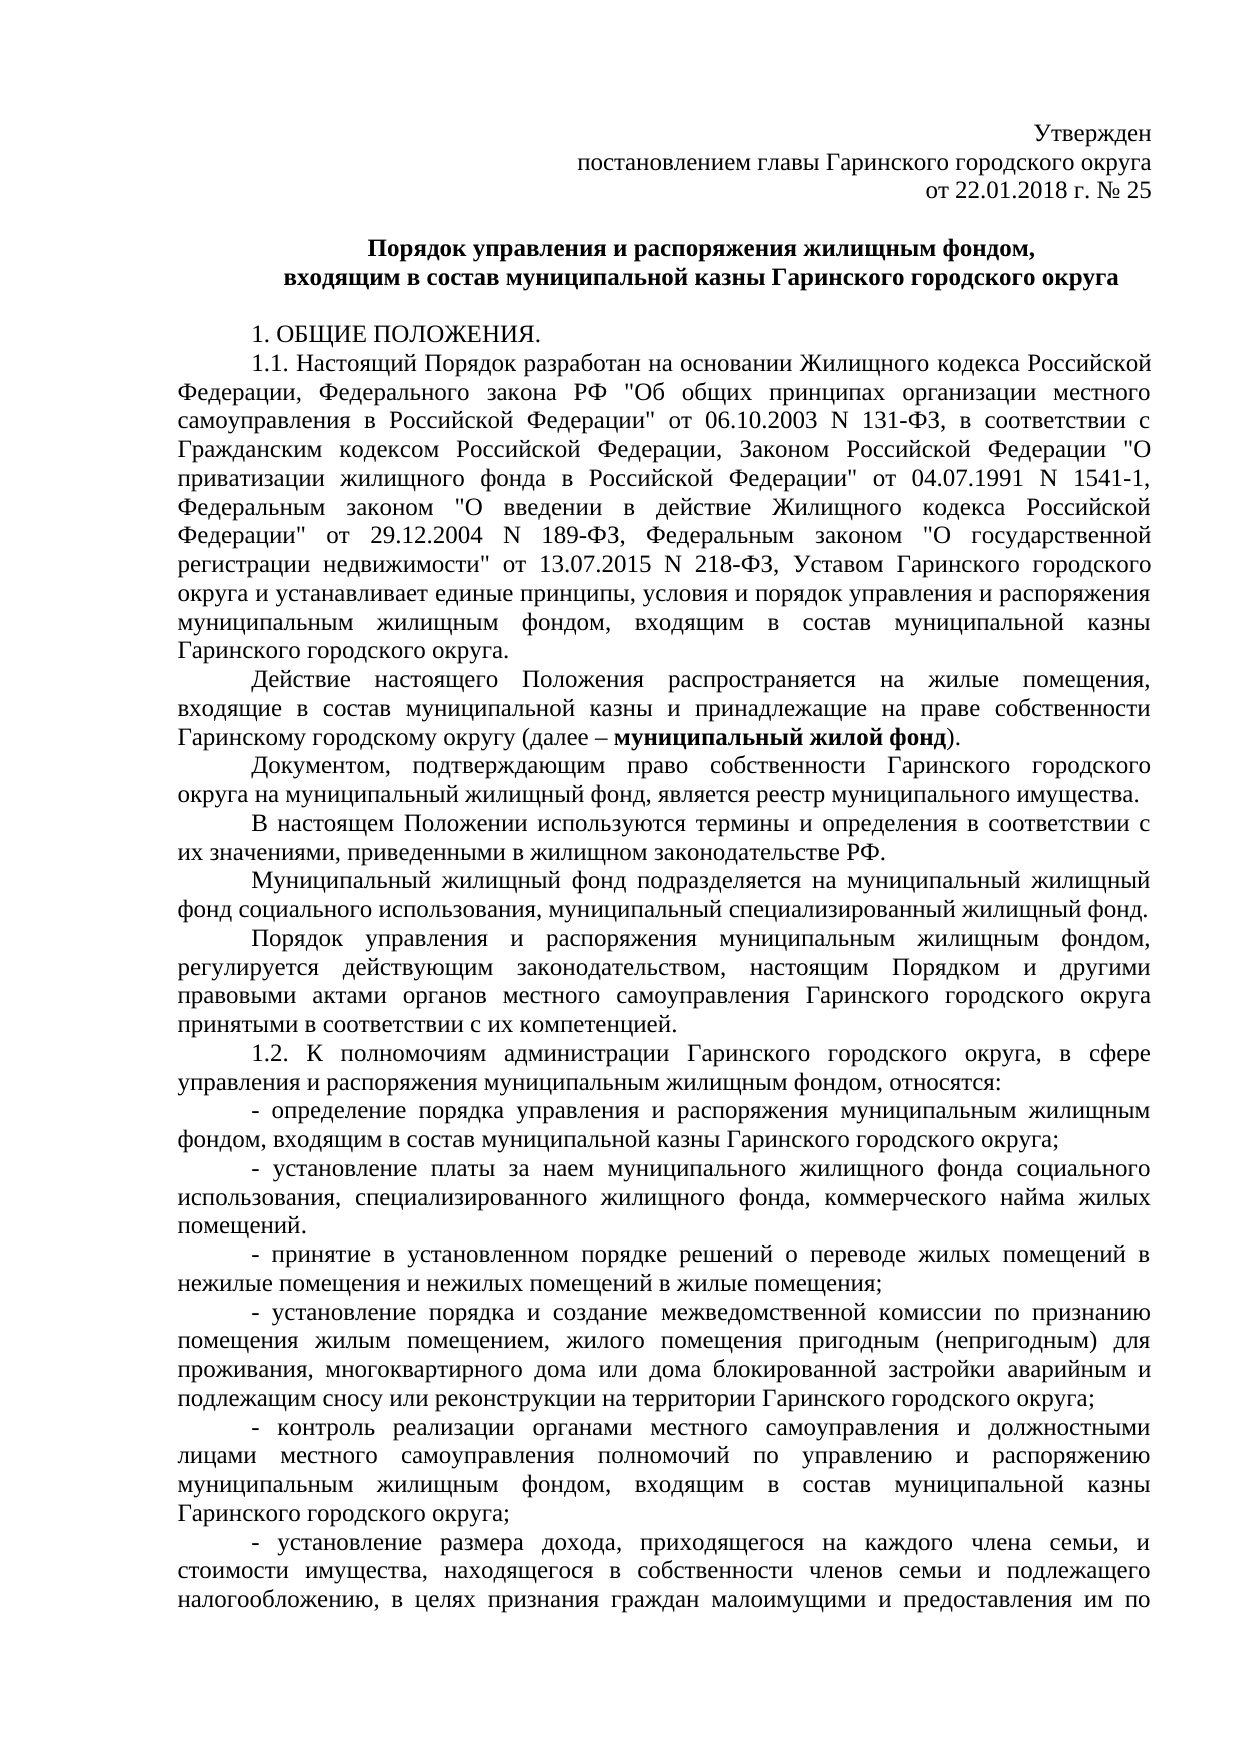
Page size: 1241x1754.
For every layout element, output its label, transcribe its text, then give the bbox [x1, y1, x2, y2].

title Утвержден [177, 118, 1152, 147]
text - принятие в установленном порядке решений о переводе жилых помещений в нежилые помещения и нежилых помещений в жилые помещения; [177, 1239, 1152, 1297]
text 1.2. К полномочиям администрации Гаринского городского округа, в сфере управления и распоряжения муниципальным жилищным фондом, относятся: [177, 1038, 1152, 1096]
text 1.1. Настоящий Порядок разработан на основании Жилищного кодекса Российской Федерации, Федерального закона РФ "Об общих принципах организации местного самоуправления в Российской Федерации" от 06.10.2003 N 131-ФЗ, в соответствии с Гражданским кодексом Российской Федерации, Законом Российской Федерации "О приватизации жилищного фонда в Российской Федерации" от 04.07.1991 N 1541-1, Федеральным законом "О введении в действие Жилищного кодекса Российской Федерации" от 29.12.2004 N 189-ФЗ, Федеральным законом "О государственной регистрации недвижимости" от 13.07.2015 N 218-ФЗ, Уставом Гаринского городского округа и устанавливает единые принципы, условия и порядок управления и распоряжения муниципальным жилищным фондом, входящим в состав муниципальной казны Гаринского городского округа. [177, 348, 1152, 664]
text - установление платы за наем муниципального жилищного фонда социального использования, специализированного жилищного фонда, коммерческого найма жилых помещений. [177, 1153, 1152, 1239]
text - установление порядка и создание межведомственной комиссии по признанию помещения жилым помещением, жилого помещения пригодным (непригодным) для проживания, многоквартирного дома или дома блокированной застройки аварийным и подлежащим сносу или реконструкции на территории Гаринского городского округа; [177, 1297, 1152, 1412]
text 1. ОБЩИЕ ПОЛОЖЕНИЯ. [177, 319, 1152, 348]
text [177, 1527, 1152, 1613]
title входящим в состав муниципальной казны Гаринского городского округа [177, 262, 1152, 291]
title Порядок управления и распоряжения жилищным фондом, [177, 233, 1152, 262]
text В настоящем Положении используются термины и определения в соответствии с их значениями, приведенными в жилищном законодательстве РФ. [177, 808, 1152, 866]
title постановлением главы Гаринского городского округа [177, 147, 1152, 176]
text Порядок управления и распоряжения муниципальным жилищным фондом, регулируется действующим законодательством, настоящим Порядком и другими правовыми актами органов местного самоуправления Гаринского городского округа принятыми в соответствии с их компетенцией. [177, 923, 1152, 1038]
text Муниципальный жилищный фонд подразделяется на муниципальный жилищный фонд социального использования, муниципальный специализированный жилищный фонд. [177, 866, 1152, 923]
title от 22.01.2018 г. № 25 [177, 176, 1152, 204]
text Документом, подтверждающим право собственности Гаринского городского округа на муниципальный жилищный фонд, является реестр муниципального имущества. [177, 751, 1152, 808]
text - определение порядка управления и распоряжения муниципальным жилищным фондом, входящим в состав муниципальной казны Гаринского городского округа; [177, 1096, 1152, 1153]
text - контроль реализации органами местного самоуправления и должностными лицами местного самоуправления полномочий по управлению и распоряжению муниципальным жилищным фондом, входящим в состав муниципальной казны Гаринского городского округа; [177, 1412, 1152, 1527]
text Действие настоящего Положения распространяется на жилые помещения, входящие в состав муниципальной казны и принадлежащие на праве собственности Гаринскому городскому округу (далее – муниципальный жилой фонд). [177, 664, 1152, 751]
